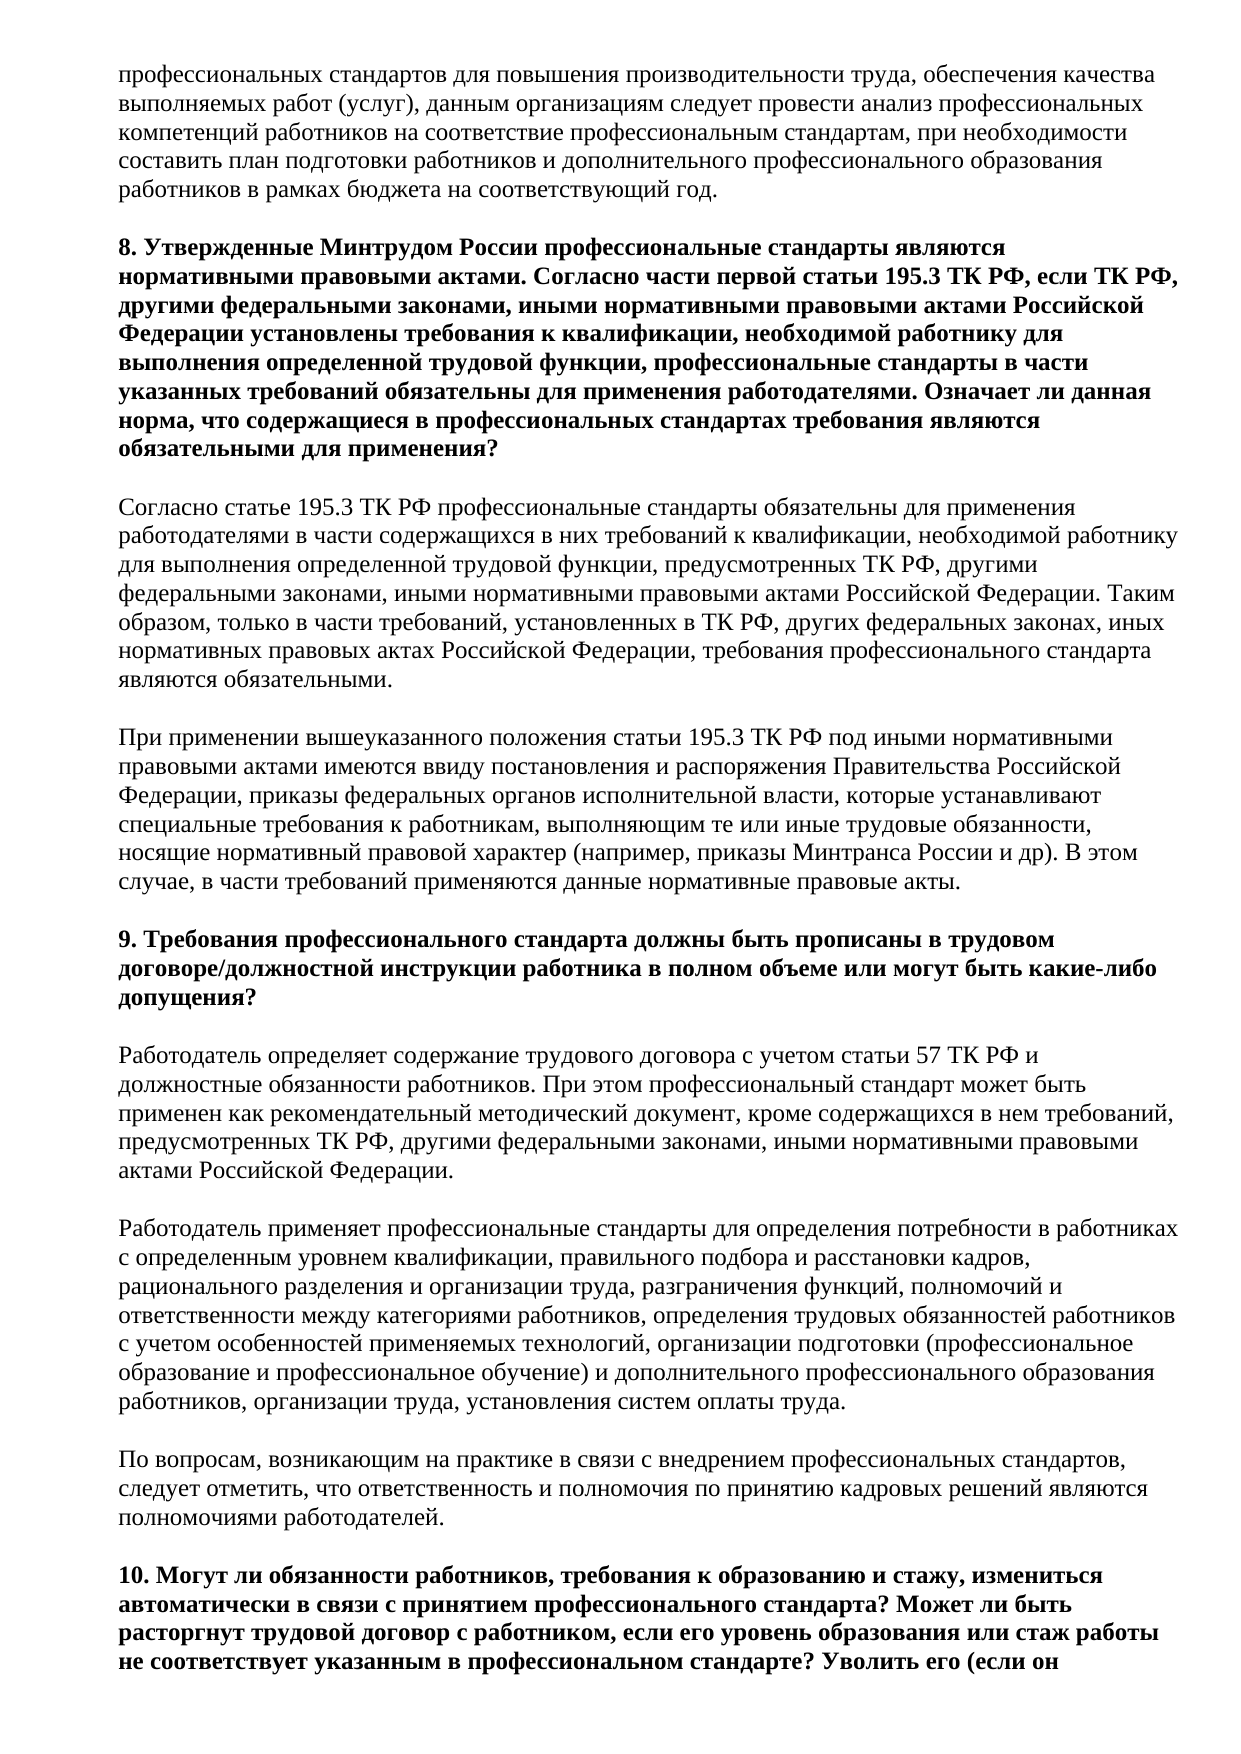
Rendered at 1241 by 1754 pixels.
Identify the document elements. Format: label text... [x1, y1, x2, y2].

text По вопросам, возникающим на практике в связи с внедрением профессиональных стандартов, следует отметить, что ответственность и полномочия по принятию кадровых решений являются полномочиями работодателей. [118, 1444, 1181, 1530]
text При применении вышеуказанного положения статьи 195.3 ТК РФ под иными нормативными правовыми актами имеются ввиду постановления и распоряжения Правительства Российской Федерации, приказы федеральных органов исполнительной власти, которые устанавливают специальные требования к работникам, выполняющим те или иные трудовые обязанности, носящие нормативный правовой характер (например, приказы Минтранса России и др). В этом случае, в части требований применяются данные нормативные правовые акты. [118, 722, 1181, 895]
text Работодатель применяет профессиональные стандарты для определения потребности в работниках с определенным уровнем квалификации, правильного подбора и расстановки кадров, рационального разделения и организации труда, разграничения функций, полномочий и ответственности между категориями работников, определения трудовых обязанностей работников с учетом особенностей применяемых технологий, организации подготовки (профессиональное образование и профессиональное обучение) и дополнительного профессионального образования работников, организации труда, установления систем оплаты труда. [118, 1213, 1181, 1415]
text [118, 1560, 1181, 1675]
text Работодатель определяет содержание трудового договора с учетом статьи 57 ТК РФ и должностные обязанности работников. При этом профессиональный стандарт может быть применен как рекомендательный методический документ, кроме содержащихся в нем требований, предусмотренных ТК РФ, другими федеральными законами, иными нормативными правовыми актами Российской Федерации. [118, 1040, 1181, 1184]
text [118, 59, 1181, 203]
text Согласно статье 195.3 ТК РФ профессиональные стандарты обязательны для применения работодателями в части содержащихся в них требований к квалификации, необходимой работнику для выполнения определенной трудовой функции, предусмотренных ТК РФ, другими федеральными законами, иными нормативными правовыми актами Российской Федерации. Таким образом, только в части требований, установленных в ТК РФ, других федеральных законах, иных нормативных правовых актах Российской Федерации, требования профессионального стандарта являются обязательными. [118, 492, 1181, 693]
text 9. Требования профессионального стандарта должны быть прописаны в трудовом договоре/должностной инструкции работника в полном объеме или могут быть какие-либо допущения? [118, 924, 1181, 1011]
text 8. Утвержденные Минтрудом России профессиональные стандарты являются нормативными правовыми актами. Согласно части первой статьи 195.3 ТК РФ, если ТК РФ, другими федеральными законами, иными нормативными правовыми актами Российской Федерации установлены требования к квалификации, необходимой работнику для выполнения определенной трудовой функции, профессиональные стандарты в части указанных требований обязательны для применения работодателями. Означает ли данная норма, что содержащиеся в профессиональных стандартах требования являются обязательными для применения? [118, 232, 1181, 462]
